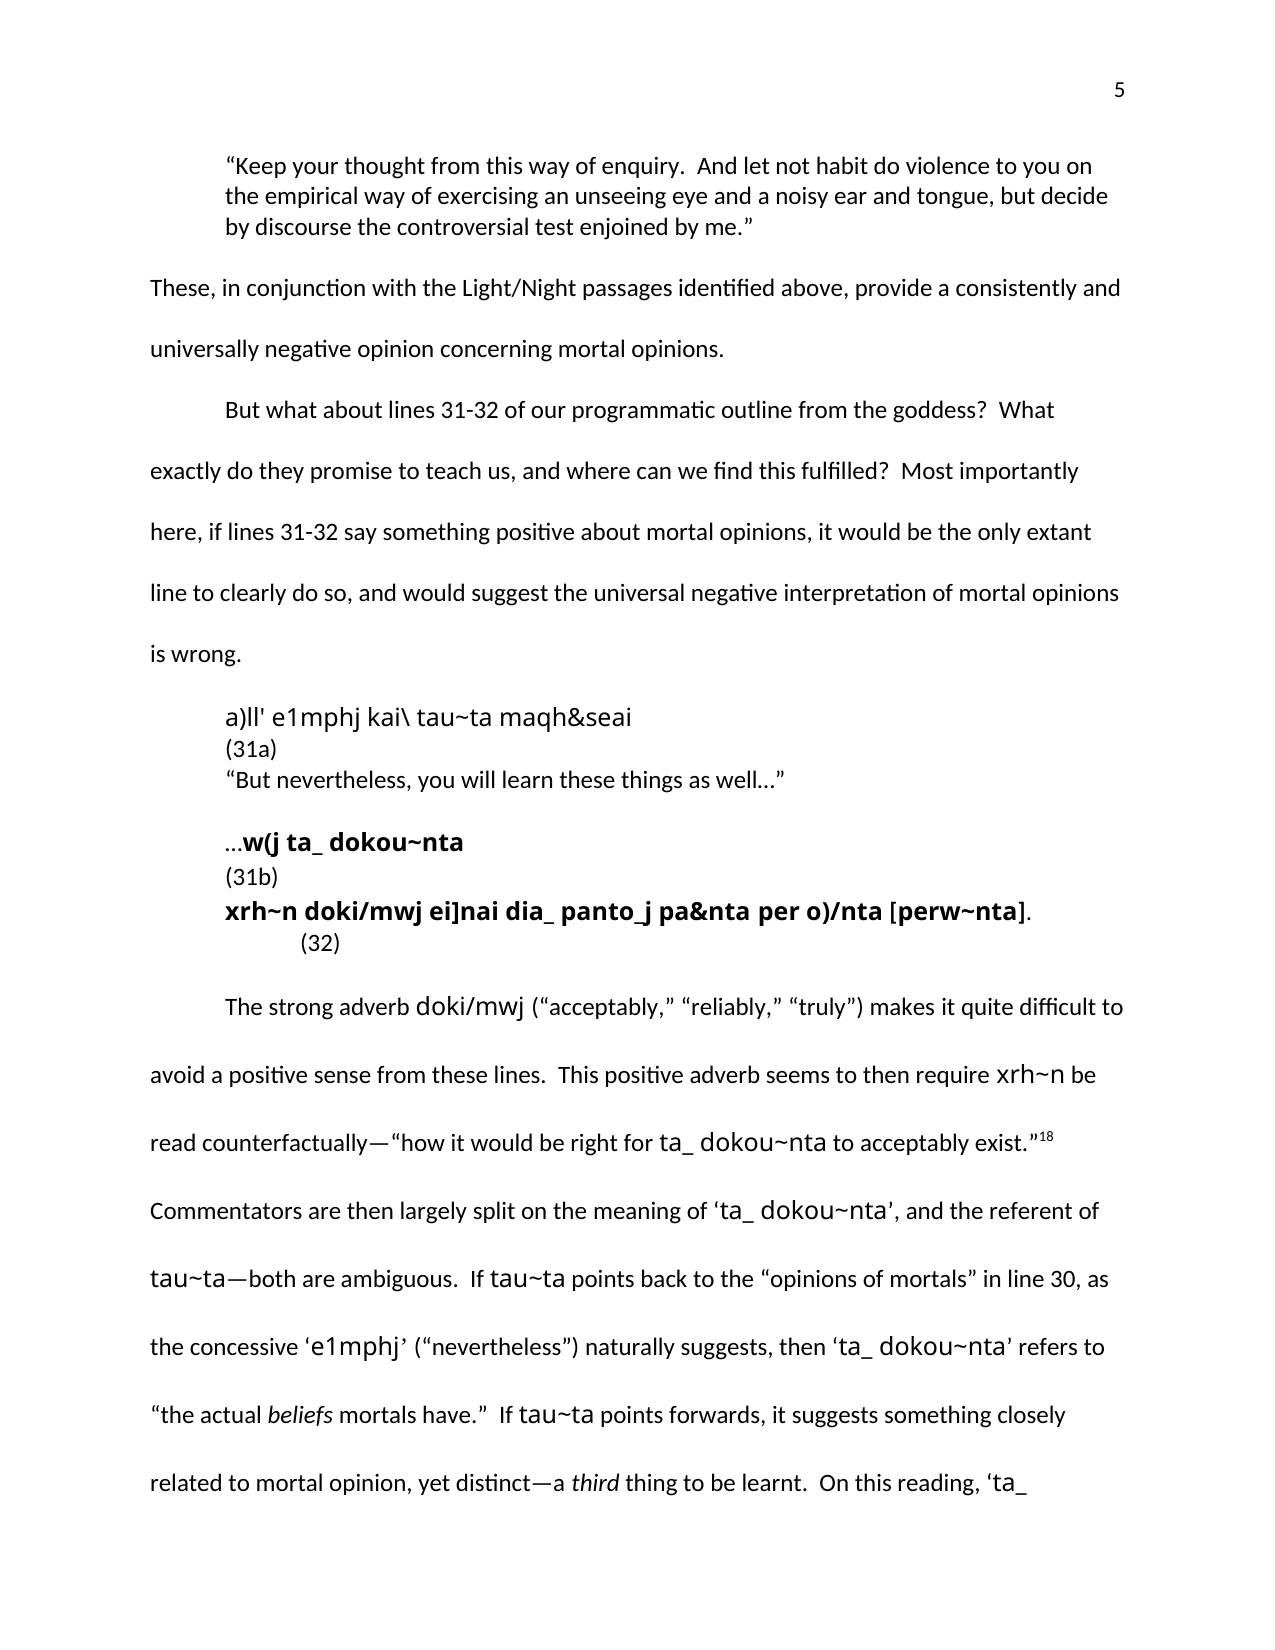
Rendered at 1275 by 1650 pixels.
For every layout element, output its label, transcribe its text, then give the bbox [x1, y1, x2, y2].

text a)ll' e1mphj kai\ tau~ta maqh&seai (31a) [150, 699, 1125, 764]
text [150, 988, 1125, 1499]
text These, in conjunction with the Light/Night passages identified above, provide a consistently and universally negative opinion concerning mortal opinions. [150, 272, 1125, 364]
text …w(j ta_ dokou~nta (31b) [150, 825, 1125, 893]
text “But nevertheless, you will learn these things as well…” [150, 764, 1125, 794]
text xrh~n doki/mwj ei]nai dia_ panto_j pa&nta per o)/nta [perw~nta]. (32) [150, 893, 1125, 958]
text “Keep your thought from this way of enquiry. And let not habit do violence to you on the empirical way of exercising an unseeing eye and a noisy ear and tongue, but decide by discourse the controversial test enjoined by me.” [150, 150, 1125, 242]
text But what about lines 31-32 of our programmatic outline from the goddess? What exactly do they promise to teach us, and where can we find this fulfilled? Most importantly here, if lines 31-32 say something positive about mortal opinions, it would be the only extant line to clearly do so, and would suggest the universal negative interpretation of mortal opinions is wrong. [150, 394, 1125, 669]
